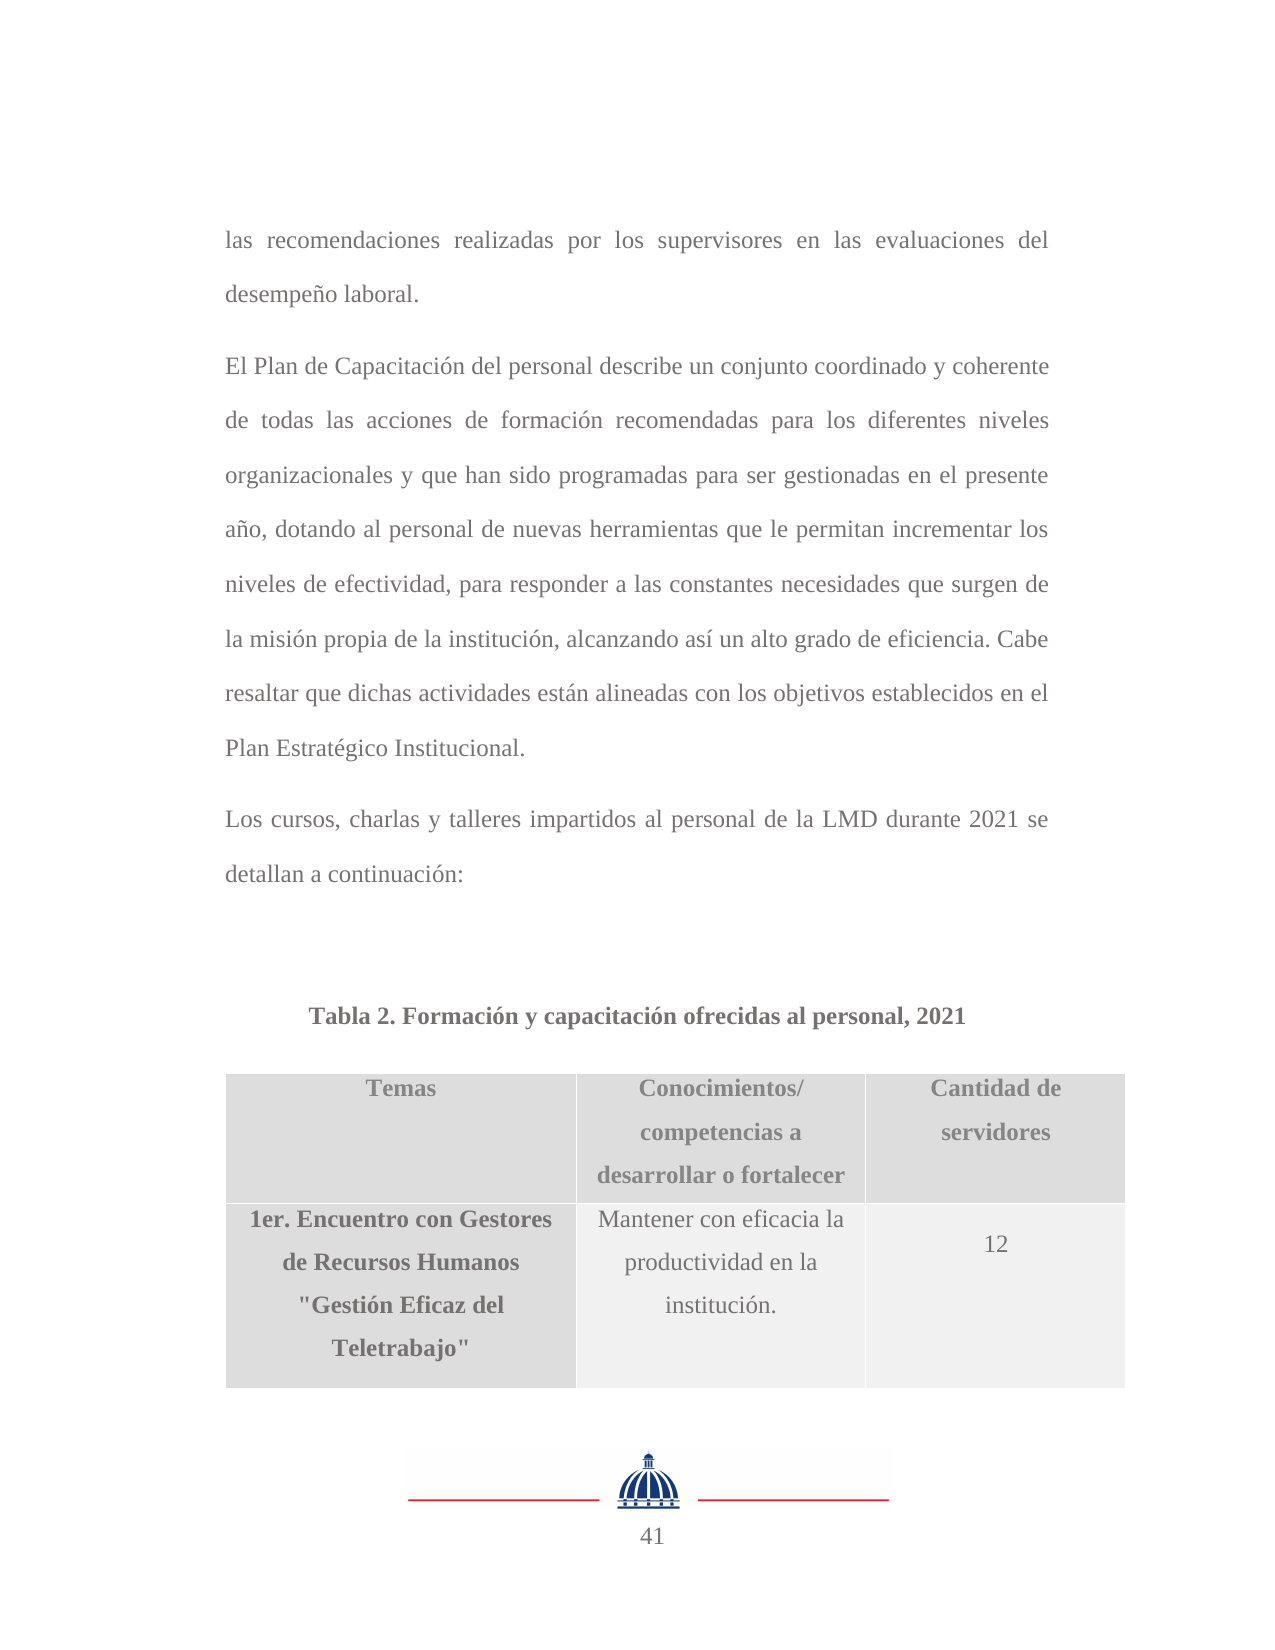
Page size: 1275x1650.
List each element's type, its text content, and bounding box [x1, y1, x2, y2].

table_cell 1er. Encuentro con Gestores de Recursos Humanos "Gestión Eficaz del Teletrabajo" [226, 1204, 576, 1388]
text Tabla 2. Formación y capacitación ofrecidas al personal, 2021 [225, 1001, 1050, 1030]
text El Plan de Capacitación del personal describe un conjunto coordinado y coherente de todas las acciones de formación recomendadas para los diferentes niveles organizacionales y que han sido programadas para ser gestionadas en el presente año, dotando al personal de nuevas herramientas que le permitan incrementar los niveles de efectividad, para responder a las constantes necesidades que surgen de la misión propia de la institución, alcanzando así un alto grado de eficiencia. Cabe resaltar que dichas actividades están alineadas con los objetivos establecidos en el Plan Estratégico Institucional. [225, 351, 1050, 762]
table_header Cantidad de servidores [866, 1074, 1125, 1203]
table_cell 12 [866, 1204, 1125, 1388]
table_header Conocimientos/ competencias a desarrollar o fortalecer [577, 1074, 865, 1203]
picture [404, 1447, 892, 1510]
text Los cursos, charlas y talleres impartidos al personal de la LMD durante 2021 se detallan a continuación: [225, 804, 1050, 887]
table_header Temas [226, 1074, 576, 1203]
table_cell Mantener con eficacia la productividad en la institución. [577, 1204, 865, 1388]
